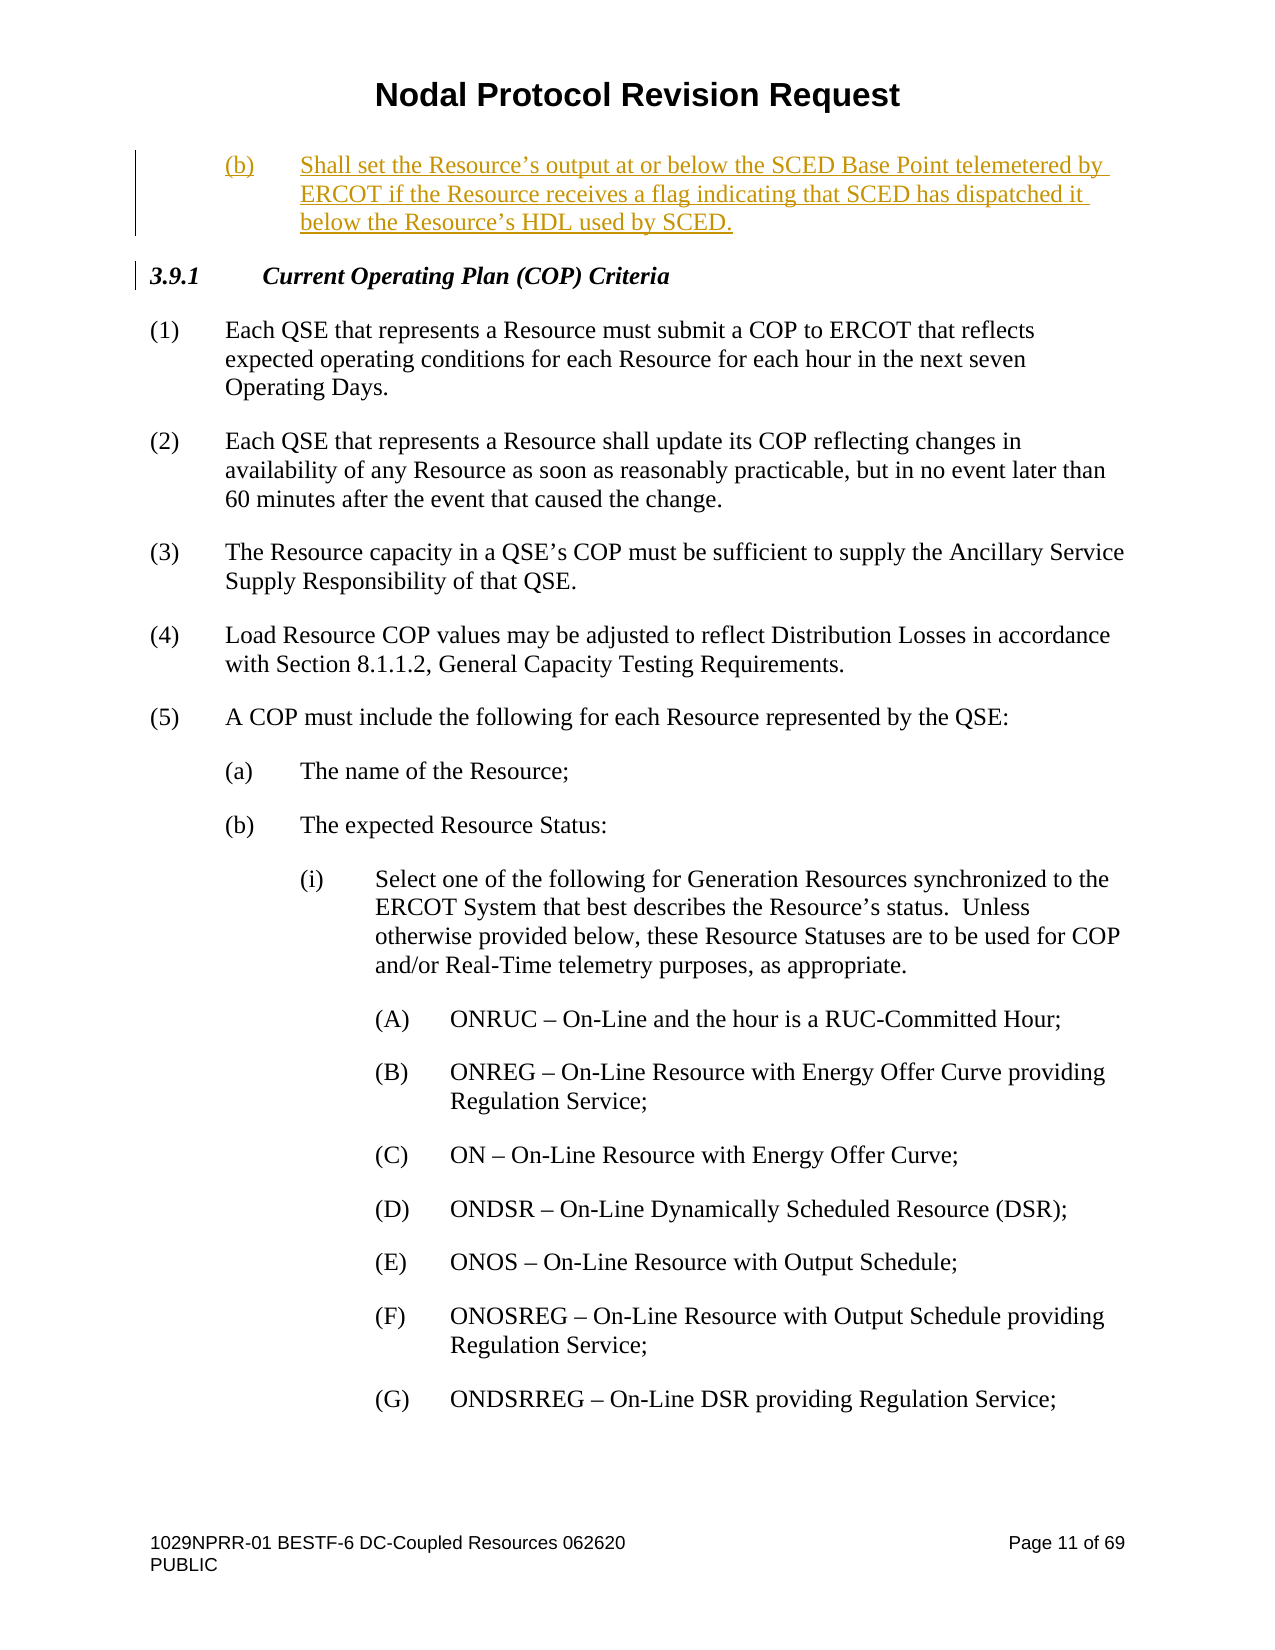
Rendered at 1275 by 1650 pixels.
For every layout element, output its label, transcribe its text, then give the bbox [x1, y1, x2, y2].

text (A) ONRUC – On-Line and the hour is a RUC-Committed Hour; [375, 1004, 1125, 1032]
text (G) ONDSRREG – On-Line DSR providing Regulation Service; [375, 1384, 1125, 1412]
text (C) ON – On-Line Resource with Energy Offer Curve; [375, 1140, 1125, 1169]
text (3) The Resource capacity in a QSE’s COP must be sufficient to supply the Ancillary Service Supply Responsibility of that QSE. [150, 537, 1125, 595]
text (1) Each QSE that represents a Resource must submit a COP to ERCOT that reflects expected operating conditions for each Resource for each hour in the next seven Operating Days. [150, 315, 1125, 401]
text (F) ONOSREG – On-Line Resource with Output Schedule providing Regulation Service; [375, 1301, 1125, 1359]
text (D) ONDSR – On-Line Dynamically Scheduled Resource (DSR); [375, 1194, 1125, 1222]
text (4) Load Resource COP values may be adjusted to reflect Distribution Losses in accordance with Section 8.1.1.2, General Capacity Testing Requirements. [150, 620, 1125, 677]
text (a) The name of the Resource; [225, 756, 1125, 785]
text (b) The expected Resource Status: [225, 810, 1125, 839]
text (i) Select one of the following for Generation Resources synchronized to the ERCOT System that best describes the Resource’s status. Unless otherwise provided below, these Resource Statuses are to be used for COP and/or Real-Time telemetry purposes, as appropriate. [300, 864, 1125, 979]
text (5) A COP must include the following for each Resource represented by the QSE: [150, 702, 1125, 731]
text (B) ONREG – On-Line Resource with Energy Offer Curve providing Regulation Service; [375, 1057, 1125, 1115]
text 3.9.1 Current Operating Plan (COP) Criteria [150, 261, 1125, 290]
text (2) Each QSE that represents a Resource shall update its COP reflecting changes in availability of any Resource as soon as reasonably practicable, but in no event later than 60 minutes after the event that caused the change. [150, 426, 1125, 512]
text (E) ONOS – On-Line Resource with Output Schedule; [375, 1247, 1125, 1276]
